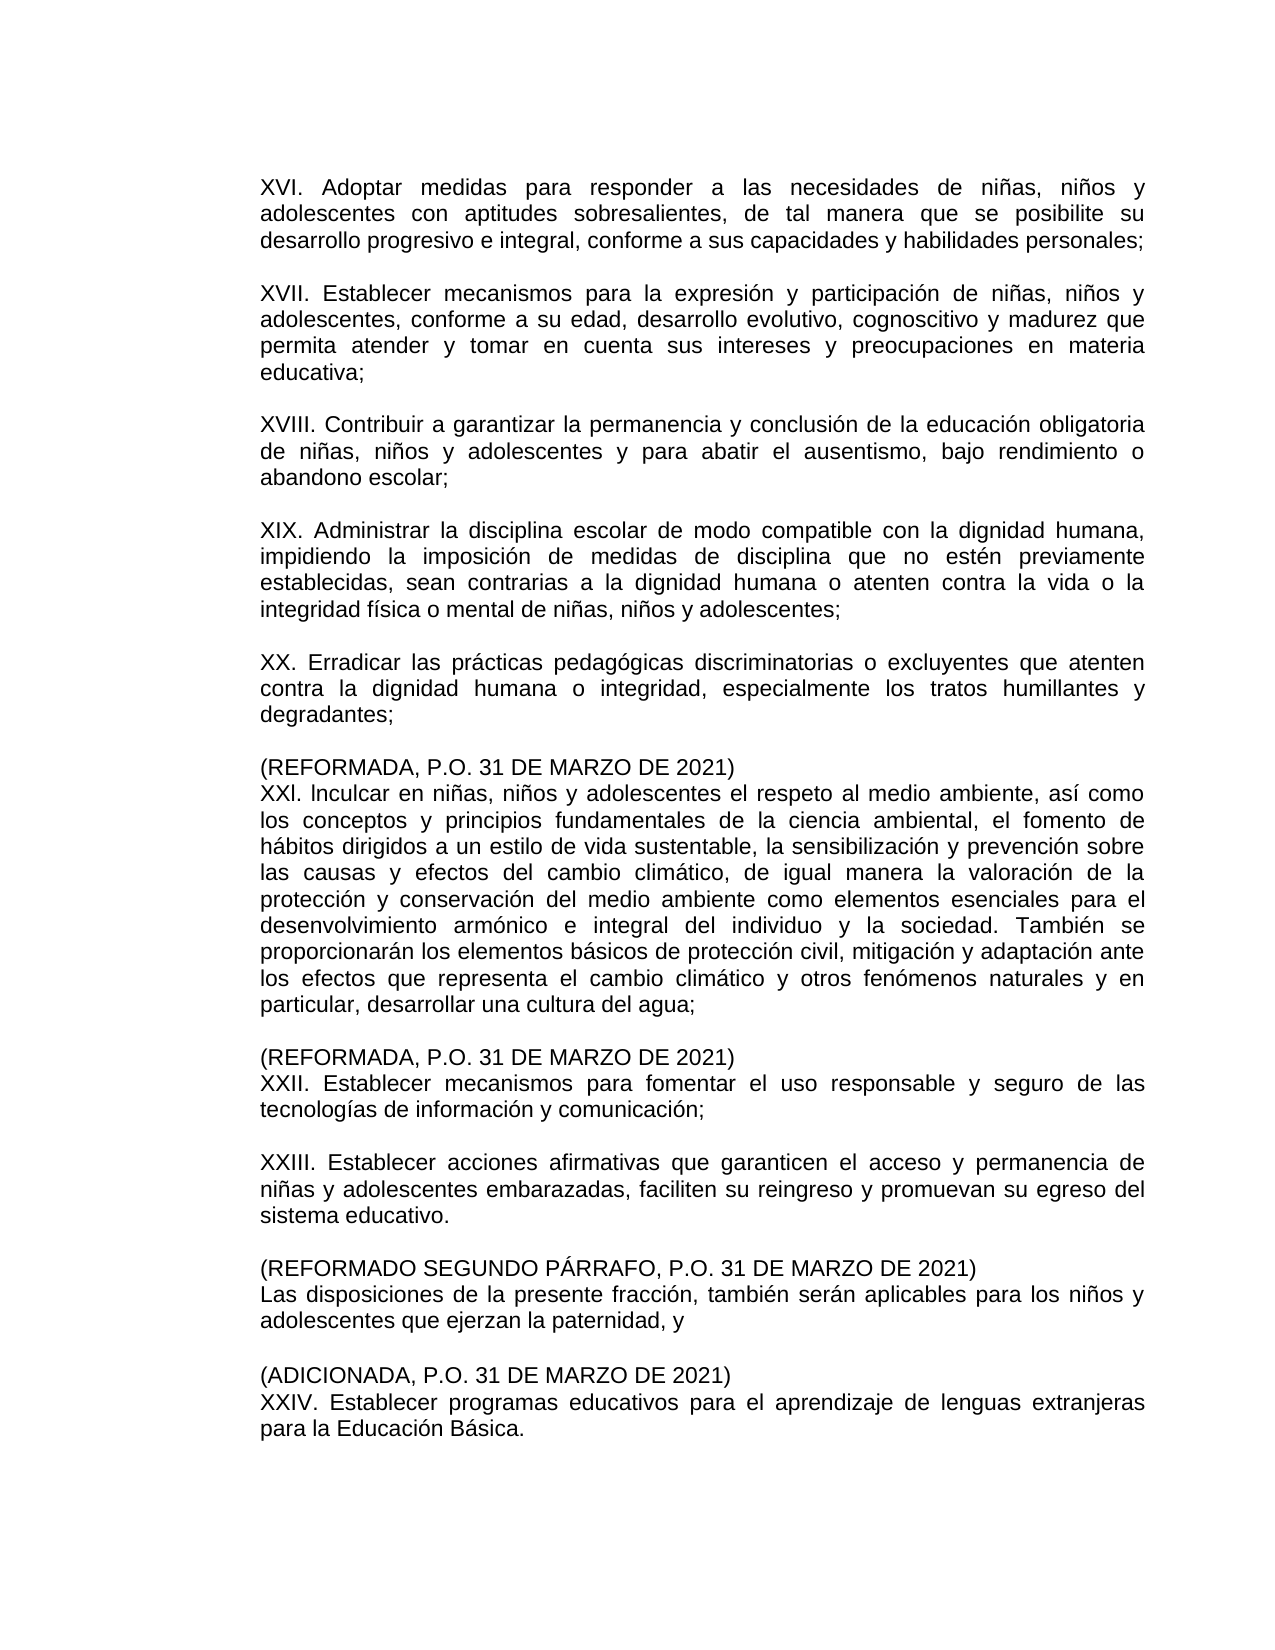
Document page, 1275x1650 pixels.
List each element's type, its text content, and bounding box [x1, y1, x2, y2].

text XVI. Adoptar medidas para responder a las necesidades de niñas, niños y adolescentes con aptitudes sobresalientes, de tal manera que se posibilite su desarrollo progresivo e integral, conforme a sus capacidades y habilidades personales; [260, 174, 1146, 253]
text XXII. Establecer mecanismos para fomentar el uso responsable y seguro de las tecnologías de información y comunicación; [260, 1070, 1146, 1123]
text (ADICIONADA, P.O. 31 DE MARZO DE 2021) [260, 1362, 1146, 1389]
text XXIII. Establecer acciones afirmativas que garanticen el acceso y permanencia de niñas y adolescentes embarazadas, faciliten su reingreso y promuevan su egreso del sistema educativo. [260, 1149, 1146, 1228]
text Las disposiciones de la presente fracción, también serán aplicables para los niños y adolescentes que ejerzan la paternidad, y [260, 1281, 1146, 1334]
text (REFORMADO SEGUNDO PÁRRAFO, P.O. 31 DE MARZO DE 2021) [260, 1254, 1146, 1281]
text (REFORMADA, P.O. 31 DE MARZO DE 2021) [260, 1044, 1146, 1070]
text XXIV. Establecer programas educativos para el aprendizaje de lenguas extranjeras para la Educación Básica. [260, 1389, 1146, 1441]
text (REFORMADA, P.O. 31 DE MARZO DE 2021) [260, 754, 1146, 780]
text XVII. Establecer mecanismos para la expresión y participación de niñas, niños y adolescentes, conforme a su edad, desarrollo evolutivo, cognoscitivo y madurez que permita atender y tomar en cuenta sus intereses y preocupaciones en materia educativa; [260, 279, 1146, 385]
text XIX. Administrar la disciplina escolar de modo compatible con la dignidad humana, impidiendo la imposición de medidas de disciplina que no estén previamente establecidas, sean contrarias a la dignidad humana o atenten contra la vida o la integridad física o mental de niñas, niños y adolescentes; [260, 517, 1146, 622]
text XXl. lnculcar en niñas, niños y adolescentes el respeto al medio ambiente, así como los conceptos y principios fundamentales de la ciencia ambiental, el fomento de hábitos dirigidos a un estilo de vida sustentable, la sensibilización y prevención sobre las causas y efectos del cambio climático, de igual manera la valoración de la protección y conservación del medio ambiente como elementos esenciales para el desenvolvimiento armónico e integral del individuo y la sociedad. También se proporcionarán los elementos básicos de protección civil, mitigación y adaptación ante los efectos que representa el cambio climático y otros fenómenos naturales y en particular, desarrollar una cultura del agua; [260, 780, 1146, 1017]
text XVIII. Contribuir a garantizar la permanencia y conclusión de la educación obligatoria de niñas, niños y adolescentes y para abatir el ausentismo, bajo rendimiento o abandono escolar; [260, 411, 1146, 490]
text XX. Erradicar las prácticas pedagógicas discriminatorias o excluyentes que atenten contra la dignidad humana o integridad, especialmente los tratos humillantes y degradantes; [260, 648, 1146, 727]
